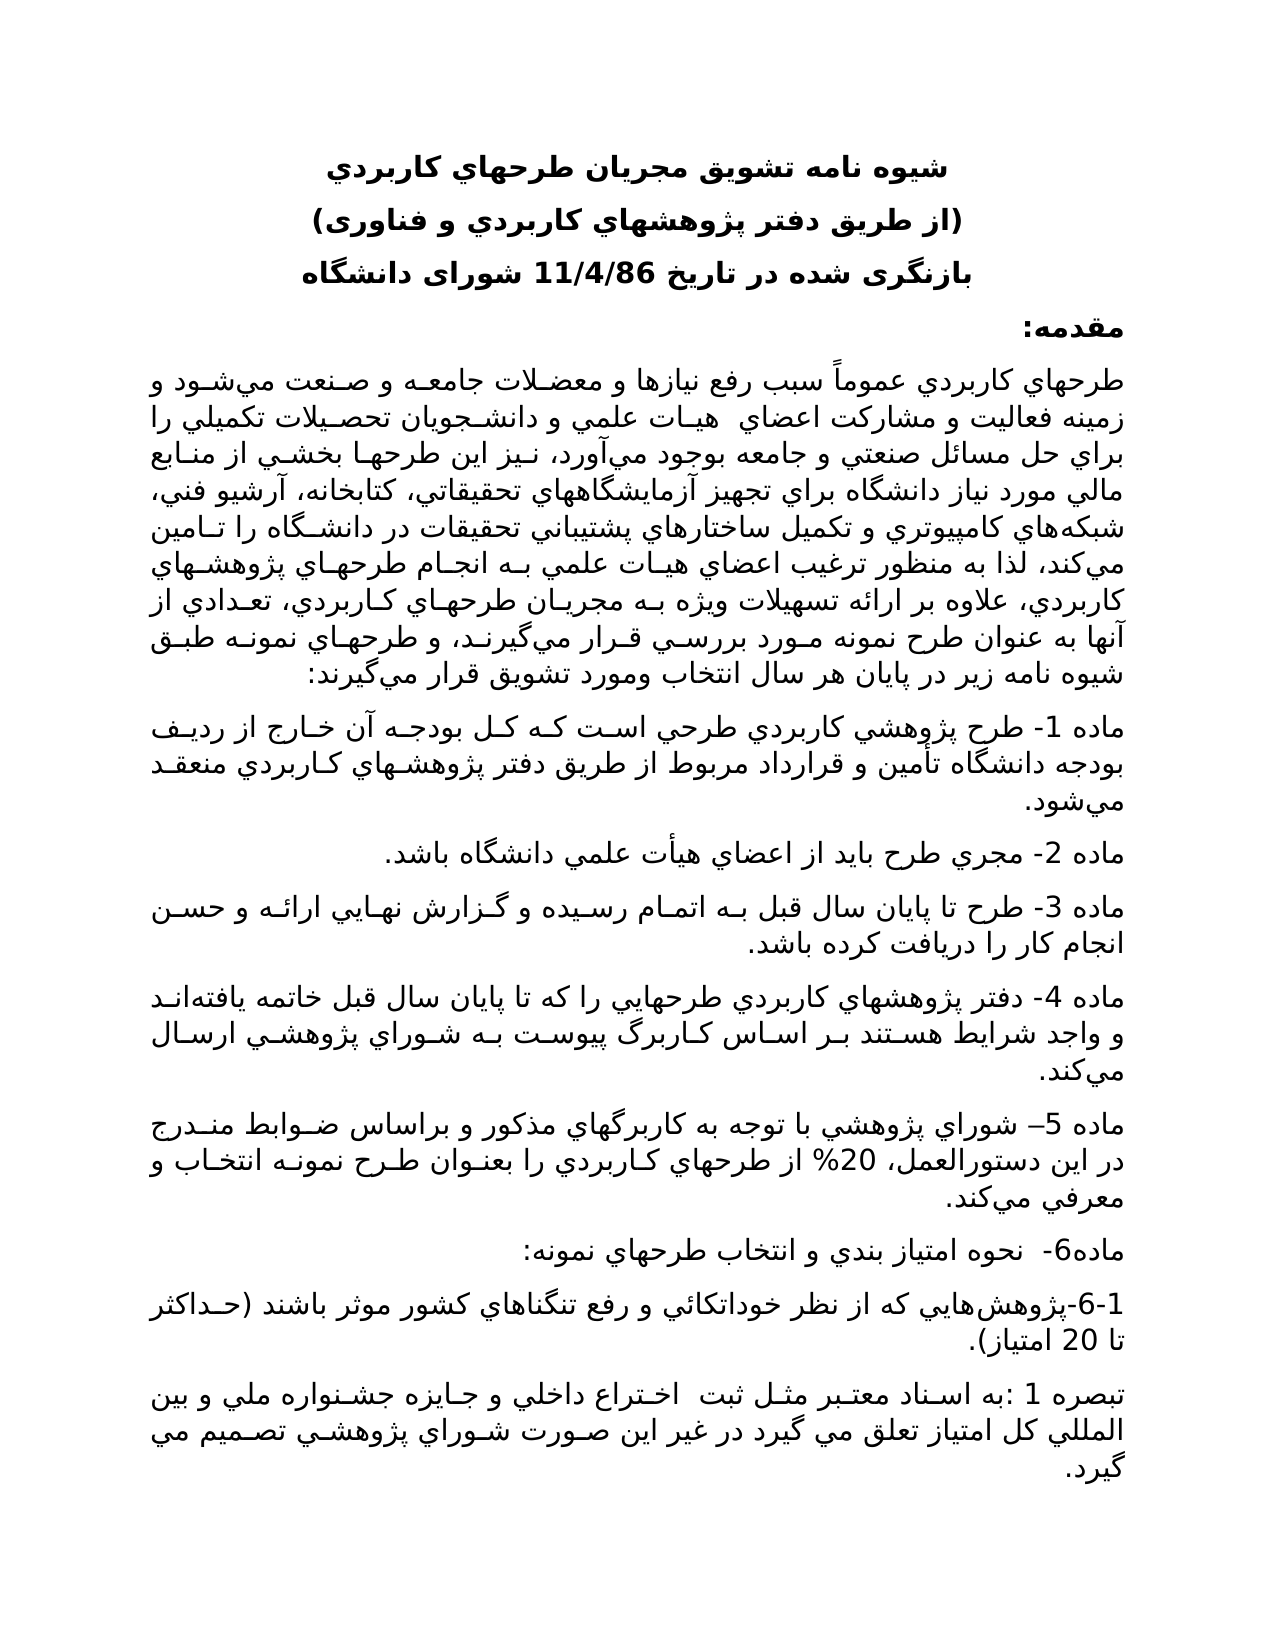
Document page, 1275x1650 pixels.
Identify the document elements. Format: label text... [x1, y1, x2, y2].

text ماده 4- دفتر پژوهشهاي كاربردي طرحهايي را كه تا پايان سال قبل خاتمه يافته‌اند و واجد شرايط هستند بر اساس كاربرگ پيوست به شوراي پژوهشي ارسال مي‌كند. [150, 980, 1125, 1087]
text ماده 5– شوراي پژوهشي با توجه به كاربرگهاي مذكور و براساس ضوابط مندرج در اين دستورالعمل، 20% از طرحهاي كاربردي را بعنوان طرح نمونه انتخاب و معرفي مي‌كند. [150, 1107, 1125, 1214]
text طرحهاي كاربردي عموماً سبب رفع نيازها و معضلات جامعه و صنعت مي‌شود و زمينه فعاليت و مشاركت اعضاي هيات علمي و دانشجويان تحصيلات تكميلي را براي حل مسائل صنعتي و جامعه بوجود مي‌آورد، نيز اين طرحها بخشي از منابع مالي مورد نياز دانشگاه براي تجهيز آزمايشگاههاي تحقيقاتي، كتابخانه، آرشيو فني، شبكه‌‌هاي كامپيوتري و تكميل ساختارهاي پشتيباني تحقيقات در دانشگاه را تامين مي‌‌كند، لذا به منظور ترغيب اعضاي هيات علمي به انجام طرحهاي پژوهشهاي كاربردي، علاوه بر ارائه تسهيلات ويژه به مجريان طرحهاي كاربردي، تعدادي از آنها به عنوان طرح نمونه مورد بررسي قرار مي‌گيرند، و طرحهاي نمونه طبق شيوه نامه زير در پايان هر سال انتخاب ومورد تشويق قرار مي‌گيرند: [150, 363, 1125, 691]
text شيوه نامه تشويق مجريان طرحهاي کاربردي [150, 150, 1125, 184]
text (از طريق دفتر پژوهشهاي کاربردي و فناوری) [150, 203, 1125, 237]
text ماده 3- طرح تا پايان سال قبل به اتمام رسيده و گزارش نهايي ارائه و حسن انجام کار را دريافت کرده باشد. [150, 890, 1125, 961]
text ماده6- نحوه امتياز بندي و انتخاب طرحهاي نمونه: [150, 1234, 1125, 1268]
text ماده 1- طرح پژوهشي کاربردي طرحي است که كل بودجه آن خارج از رديف بودجه دانشگاه تأمين و قرارداد مربوط از طريق دفتر پژوهشهاي كاربردي منعقد مي‌شود. [150, 710, 1125, 817]
text بازنگری شده در تاریخ 11/4/86 شورای دانشگاه [150, 257, 1125, 291]
text مقدمه: [150, 310, 1125, 344]
text ماده 2- مجري طرح بايد از اعضاي هيأت علمي دانشگاه باشد. [150, 837, 1125, 871]
text تبصره 1 :به اسناد معتبر مثل ثبت اختراع داخلي و جايزه جشنواره ملي و بين المللي كل امتياز تعلق مي گيرد در غير اين صورت شوراي پژوهشي تصميم مي گيرد. [150, 1377, 1125, 1484]
text 6-1-پژوهش‌هايي که از نظر خوداتکائي و رفع تنگناهاي کشور موثر باشند (حداکثر تا 20 امتياز). [150, 1287, 1125, 1358]
